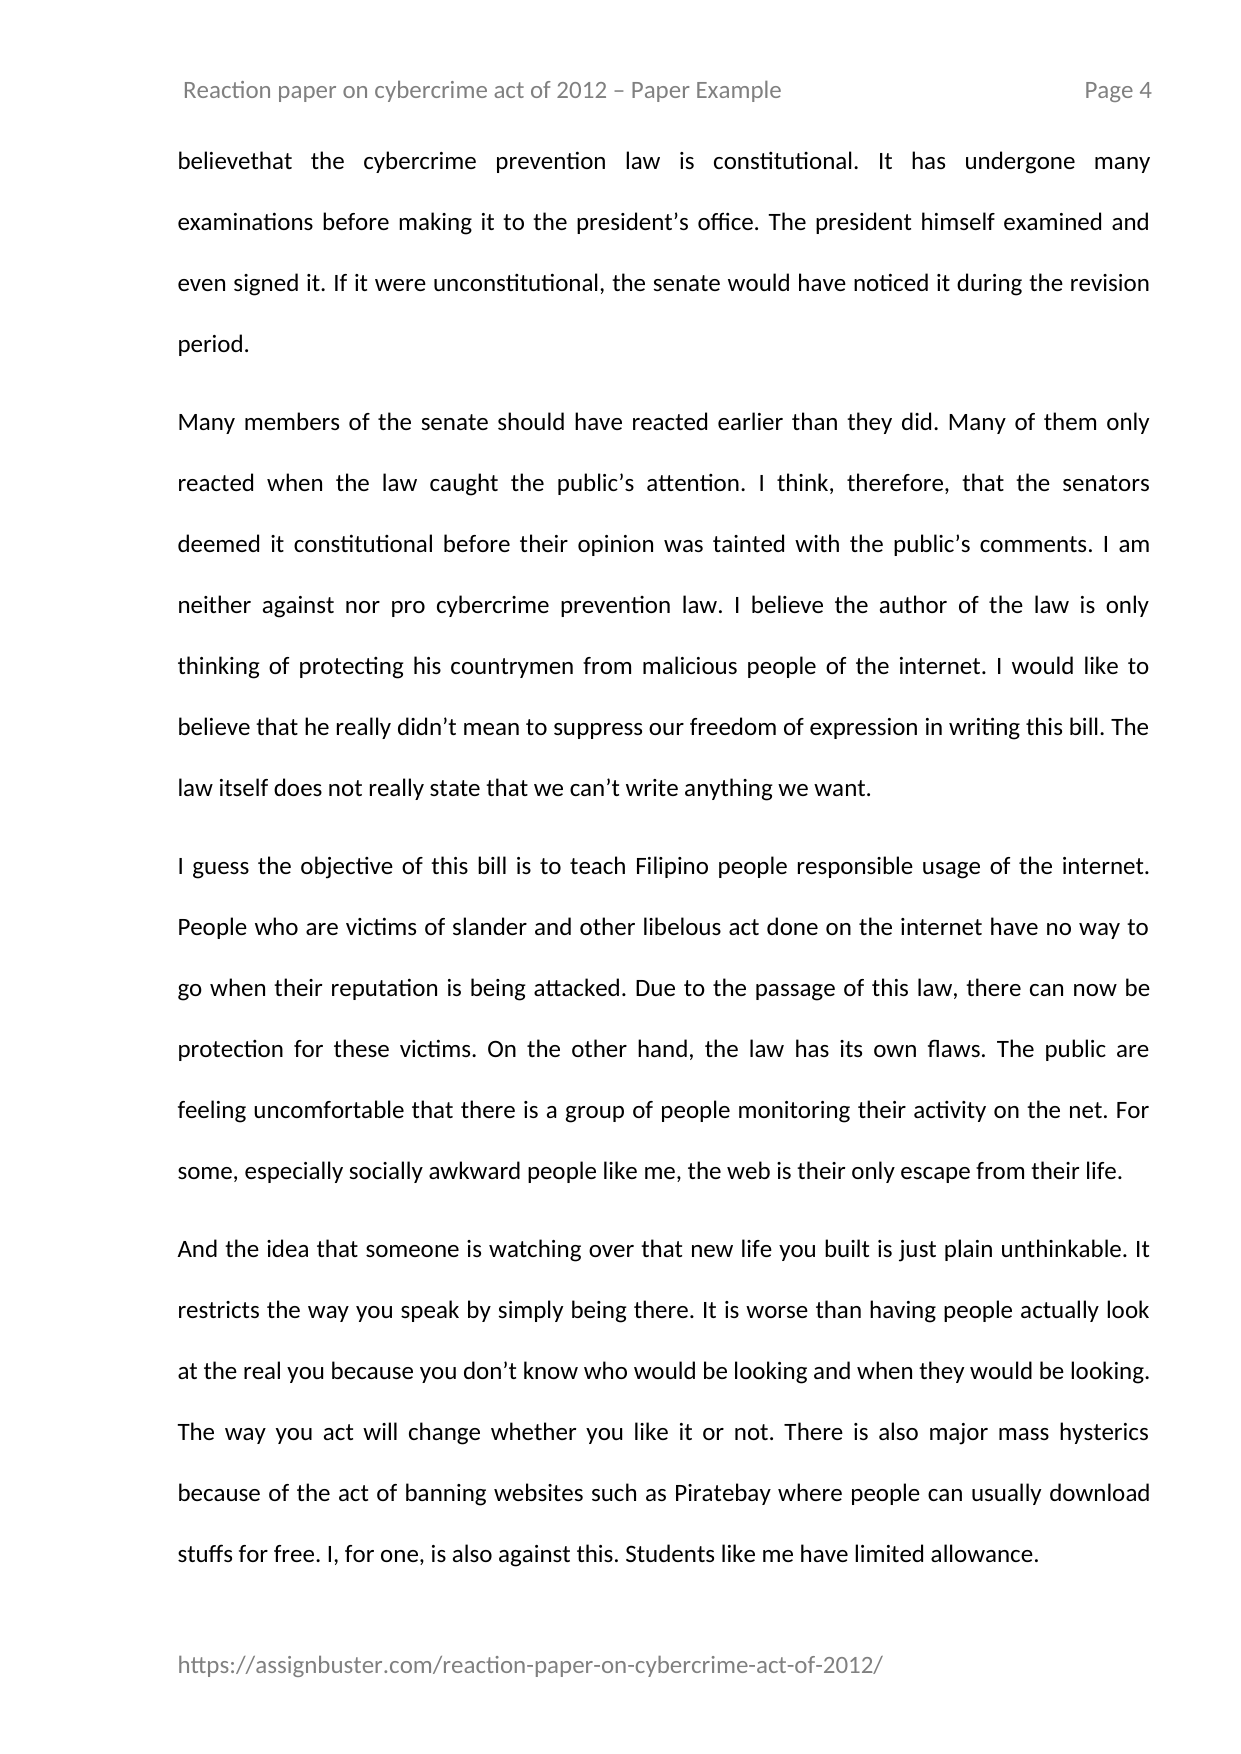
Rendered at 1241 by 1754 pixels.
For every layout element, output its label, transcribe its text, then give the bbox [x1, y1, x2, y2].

text I guess the objective of this bill is to teach Filipino people responsible usage of the internet. People who are victims of slander and other libelous act done on the internet have no way to go when their reputation is being attacked. Due to the passage of this law, there can now be protection for these victims. On the other hand, the law has its own flaws. The public are feeling uncomfortable that there is a group of people monitoring their activity on the net. For some, especially socially awkward people like me, the web is their only escape from their life. [177, 850, 1152, 1186]
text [177, 145, 1152, 359]
text Many members of the senate should have reacted earlier than they did. Many of them only reacted when the law caught the public’s attention. I think, therefore, that the senators deemed it constitutional before their opinion was tainted with the public’s comments. I am neither against nor pro cybercrime prevention law. I believe the author of the law is only thinking of protecting his countrymen from malicious people of the internet. I would like to believe that he really didn’t mean to suppress our freedom of expression in writing this bill. The law itself does not really state that we can’t write anything we want. [177, 406, 1152, 803]
text And the idea that someone is watching over that new life you built is just plain unthinkable. It restricts the way you speak by simply being there. It is worse than having people actually look at the real you because you don’t know who would be looking and when they would be looking. The way you act will change whether you like it or not. There is also major mass hysterics because of the act of banning websites such as Piratebay where people can usually download stuffs for free. I, for one, is also against this. Students like me have limited allowance. [177, 1233, 1152, 1568]
